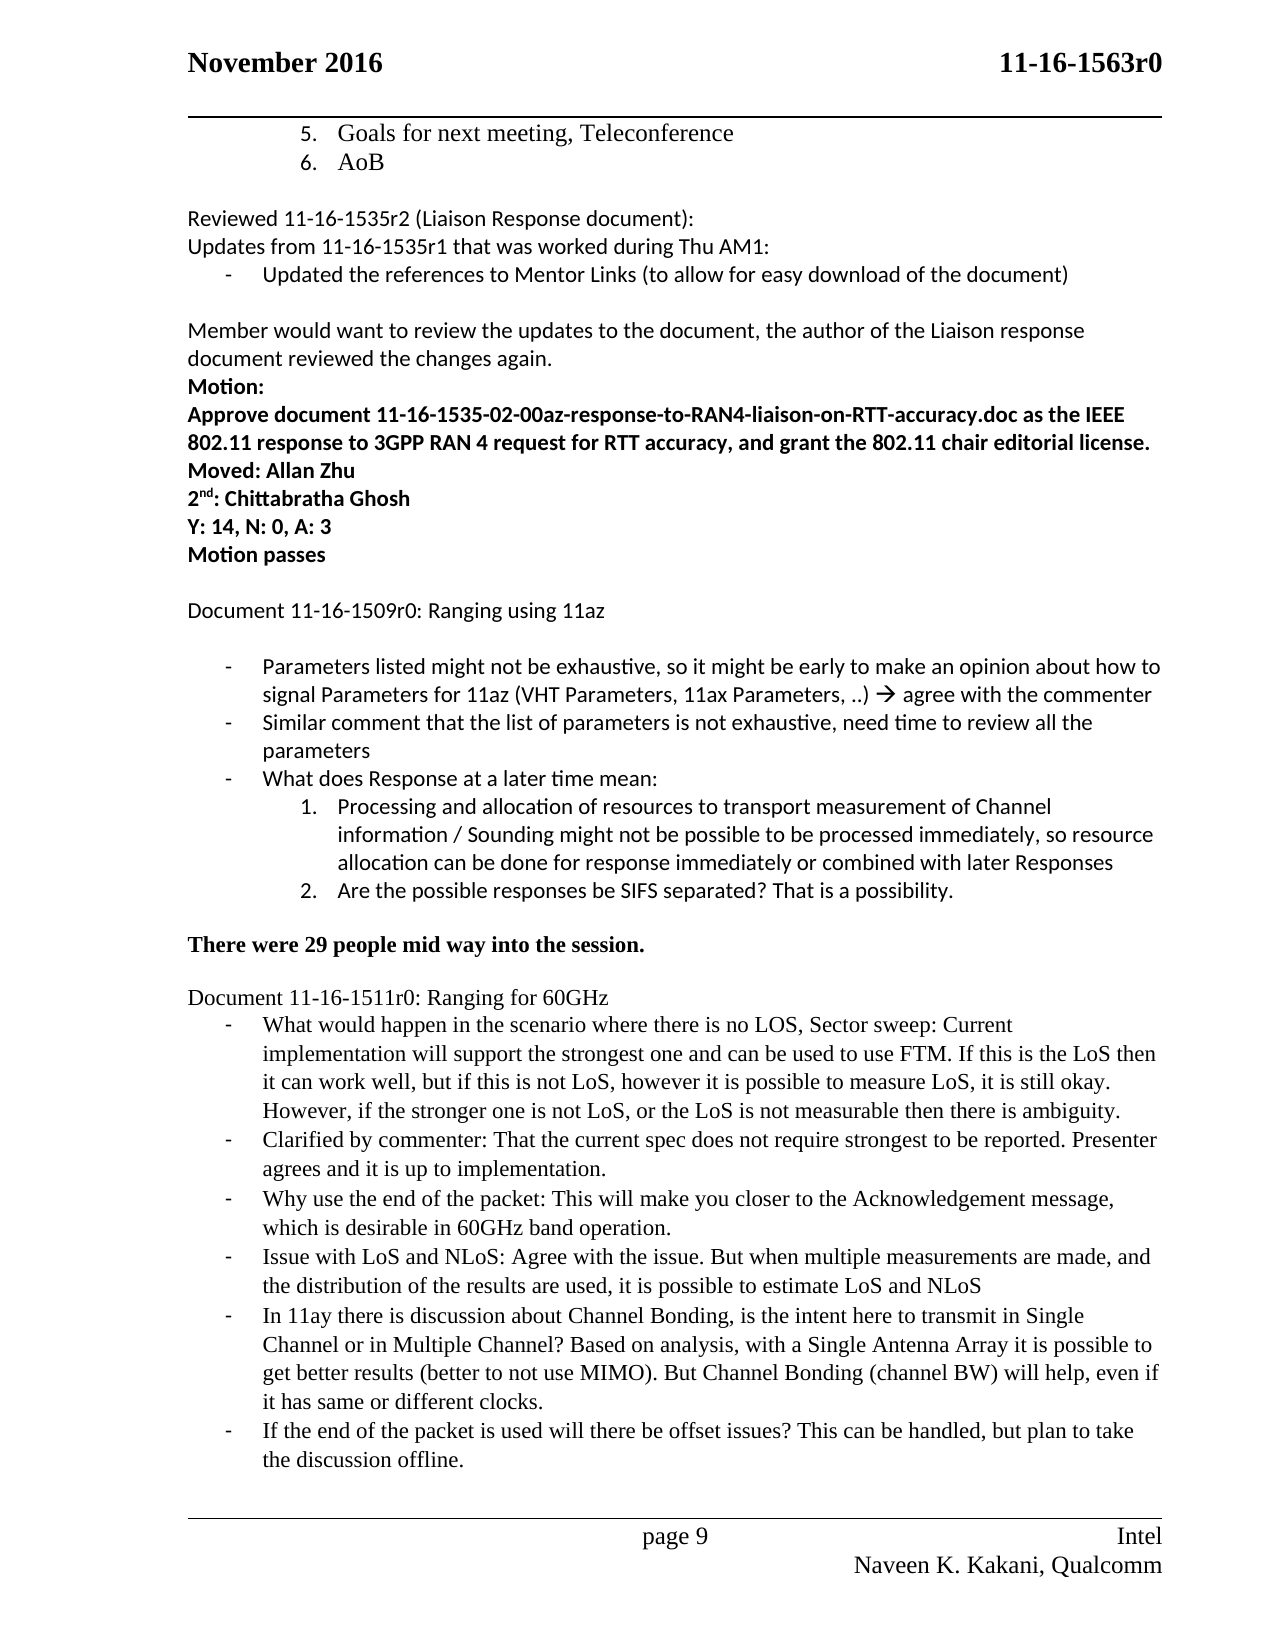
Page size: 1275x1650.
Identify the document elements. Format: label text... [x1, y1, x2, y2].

list Similar comment that the list of parameters is not exhaustive, need time to review all the parameters [225, 708, 1162, 764]
text 2nd: Chittabratha Ghosh [187, 484, 1162, 512]
list AoB [300, 147, 1162, 176]
list In 11ay there is discussion about Channel Bonding, is the intent here to transmit in Single Channel or in Multiple Channel? Based on analysis, with a Single Antenna Array it is possible to get better results (better to not use MIMO). But Channel Bonding (channel BW) will help, even if it has same or different clocks. [225, 1301, 1162, 1414]
text There were 29 people mid way into the session. [187, 931, 1162, 957]
list What would happen in the scenario where there is no LOS, Sector sweep: Current implementation will support the strongest one and can be used to use FTM. If this is the LoS then it can work well, but if this is not LoS, however it is possible to measure LoS, it is still okay. However, if the stronger one is not LoS, or the LoS is not measurable then there is ambiguity. [225, 1010, 1162, 1123]
list Issue with LoS and NLoS: Agree with the issue. But when multiple measurements are made, and the distribution of the results are used, it is possible to estimate LoS and NLoS [225, 1242, 1162, 1299]
text Reviewed 11-16-1535r2 (Liaison Response document): [187, 204, 1162, 232]
text Motion passes [187, 540, 1162, 568]
text Updates from 11-16-1535r1 that was worked during Thu AM1: [187, 232, 1162, 260]
text Y: 14, N: 0, A: 3 [187, 512, 1162, 540]
list Goals for next meeting, Teleconference [300, 118, 1162, 147]
list Why use the end of the packet: This will make you closer to the Acknowledgement message, which is desirable in 60GHz band operation. [225, 1184, 1162, 1240]
list Processing and allocation of resources to transport measurement of Channel information / Sounding might not be possible to be processed immediately, so resource allocation can be done for response immediately or combined with later Responses [300, 792, 1162, 876]
list Clarified by commenter: That the current spec does not require strongest to be reported. Presenter agrees and it is up to implementation. [225, 1125, 1162, 1182]
text Document 11-16-1511r0: Ranging for 60GHz [187, 983, 1162, 1010]
text Motion: [187, 372, 1162, 400]
list Updated the references to Mentor Links (to allow for easy download of the document) [225, 260, 1162, 288]
list Are the possible responses be SIFS separated? That is a possibility. [300, 876, 1162, 904]
text Document 11-16-1509r0: Ranging using 11az [187, 596, 1162, 624]
text Member would want to review the updates to the document, the author of the Liaison response document reviewed the changes again. [187, 316, 1162, 372]
list What does Response at a later time mean: [225, 764, 1162, 792]
text Approve document 11-16-1535-02-00az-response-to-RAN4-liaison-on-RTT-accuracy.doc as the IEEE 802.11 response to 3GPP RAN 4 request for RTT accuracy, and grant the 802.11 chair editorial license. [187, 400, 1162, 456]
list Parameters listed might not be exhaustive, so it might be early to make an opinion about how to signal Parameters for 11az (VHT Parameters, 11ax Parameters, ..) agree with the commenter [225, 652, 1162, 708]
list If the end of the packet is used will there be offset issues? This can be handled, but plan to take the discussion offline. [225, 1416, 1162, 1473]
text Moved: Allan Zhu [187, 456, 1162, 484]
